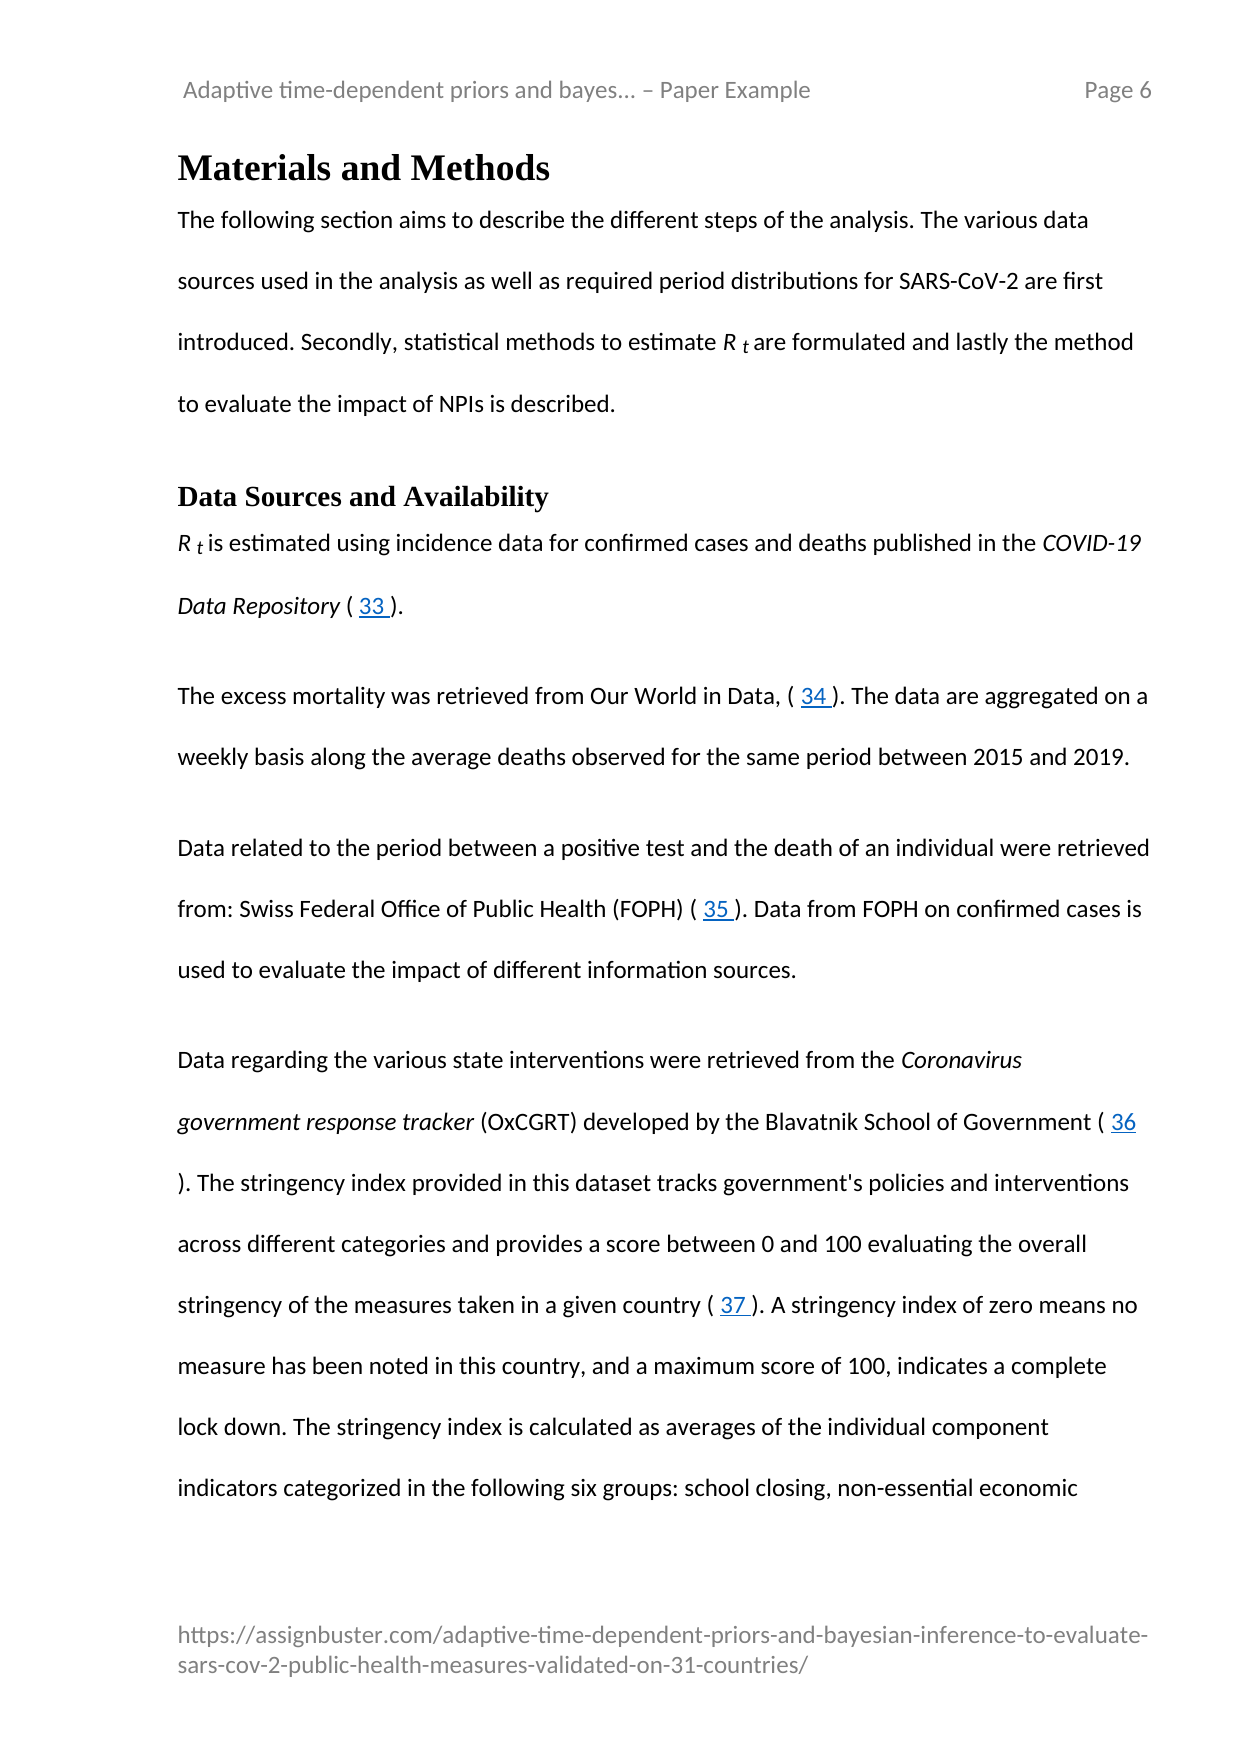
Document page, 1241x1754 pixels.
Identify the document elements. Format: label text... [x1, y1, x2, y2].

subtitle Data Sources and Availability [177, 479, 1152, 512]
subtitle Materials and Methods [177, 145, 1152, 188]
text The following section aims to describe the different steps of the analysis. The various data sources used in the analysis as well as required period distributions for SARS-CoV-2 are first introduced. Secondly, statistical methods to estimate R t are formulated and lastly the method to evaluate the impact of NPIs is described. [177, 204, 1152, 419]
text The excess mortality was retrieved from Our World in Data, ( 34 ). The data are aggregated on a weekly basis along the average deaths observed for the same period between 2015 and 2019. [177, 680, 1152, 772]
text R t is estimated using incidence data for confirmed cases and deaths published in the COVID-19 Data Repository ( 33 ). [177, 528, 1152, 620]
text Data related to the period between a positive test and the death of an individual were retrieved from: Swiss Federal Office of Public Health (FOPH) ( 35 ). Data from FOPH on confirmed cases is used to evaluate the impact of different information sources. [177, 832, 1152, 984]
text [177, 1044, 1152, 1502]
